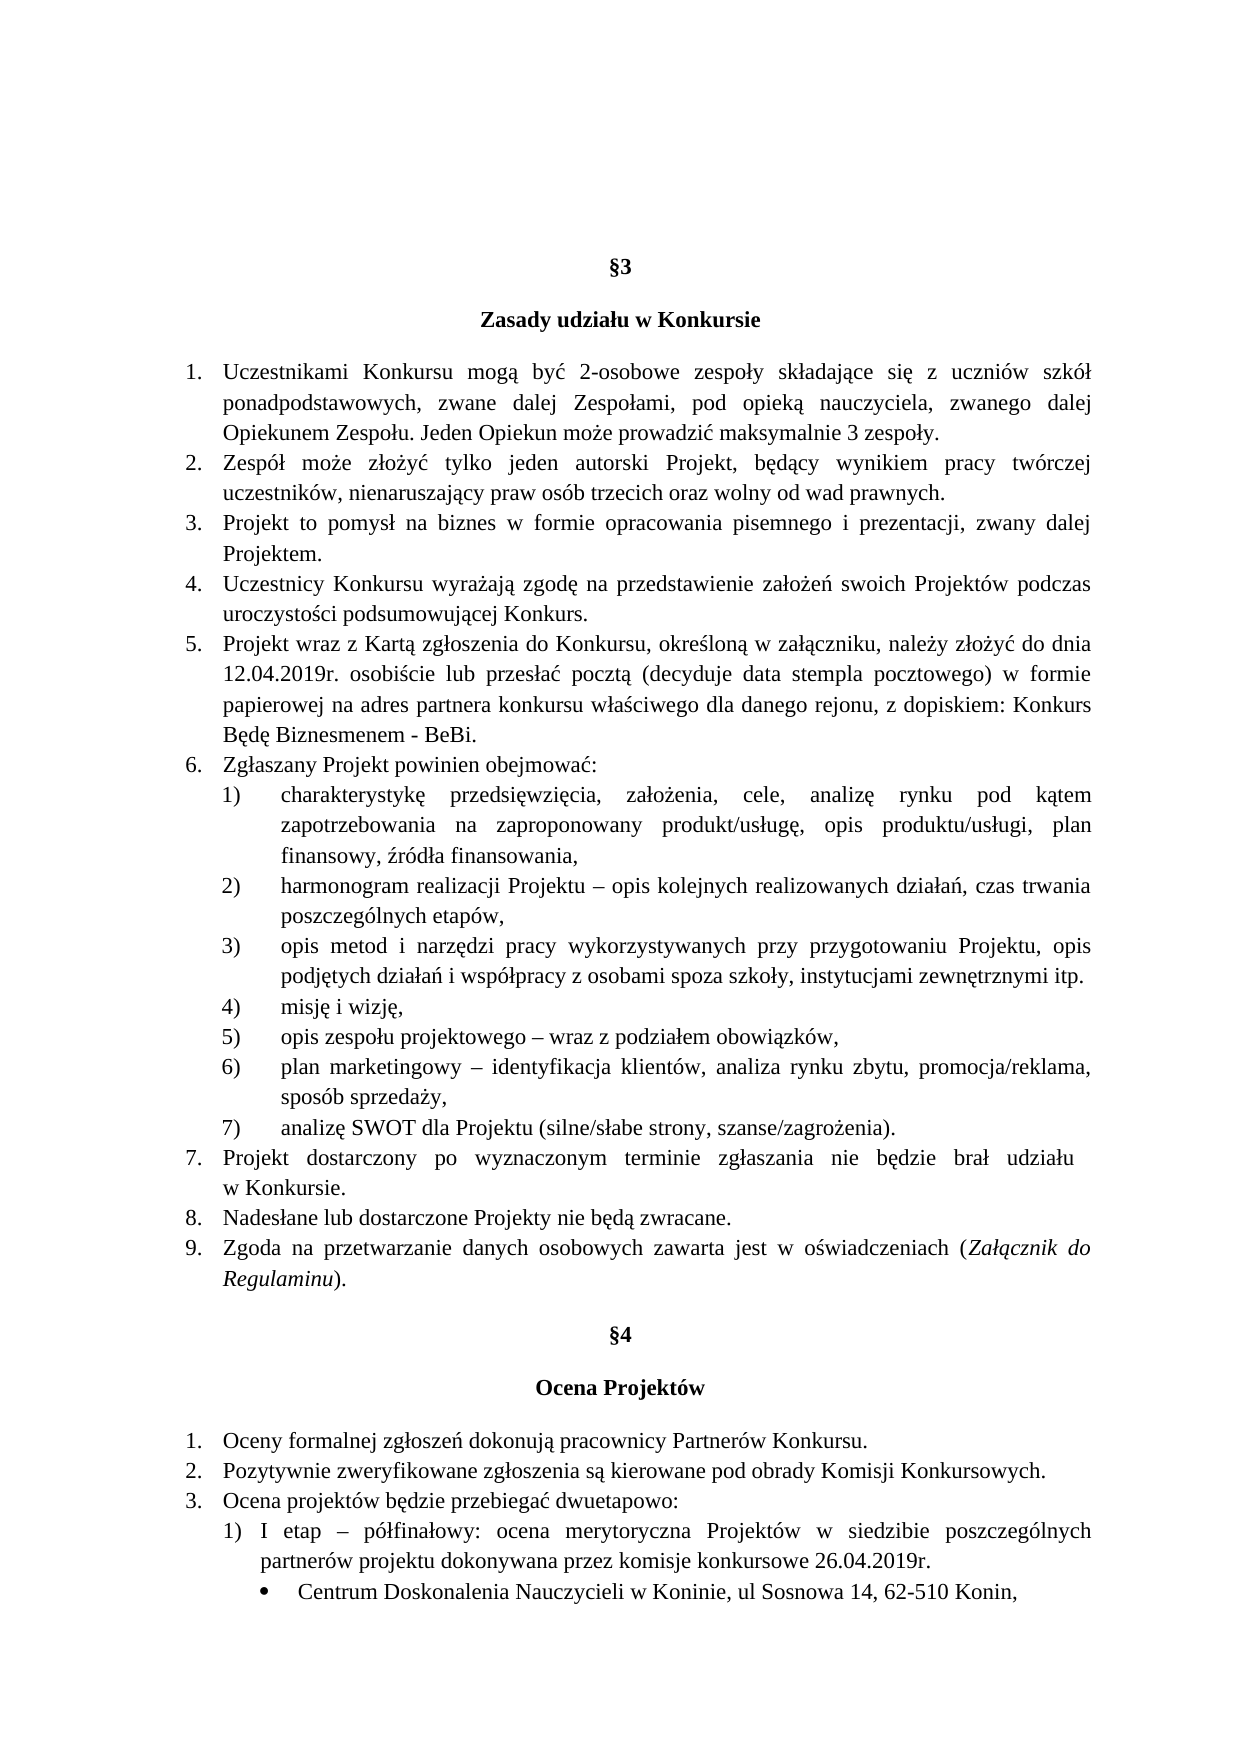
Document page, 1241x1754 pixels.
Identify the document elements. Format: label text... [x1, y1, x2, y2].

text Zasady udziału w Konkursie [148, 306, 1093, 332]
text §3 [148, 253, 1093, 279]
list Projekt to pomysł na biznes w formie opracowania pisemnego i prezentacji, zwany dalej Projektem. [185, 509, 1093, 566]
list Centrum Doskonalenia Nauczycieli w Koninie, ul Sosnowa 14, 62-510 Konin, [260, 1578, 1093, 1604]
list Nadesłane lub dostarczone Projekty nie będą zwracane. [185, 1204, 1093, 1231]
list Zespół może złożyć tylko jeden autorski Projekt, będący wynikiem pracy twórczej uczestników, nienaruszający praw osób trzecich oraz wolny od wad prawnych. [185, 449, 1093, 506]
list Zgłaszany Projekt powinien obejmować: [185, 751, 1093, 777]
list Projekt dostarczony po wyznaczonym terminie zgłaszania nie będzie brał udziału w Konkursie. [185, 1144, 1093, 1200]
list Uczestnikami Konkursu mogą być 2-osobowe zespoły składające się z uczniów szkół ponadpodstawowych, zwane dalej Zespołami, pod opieką nauczyciela, zwanego dalej Opiekunem Zespołu. Jeden Opiekun może prowadzić maksymalnie 3 zespoły. [185, 358, 1093, 445]
list Uczestnicy Konkursu wyrażają zgodę na przedstawienie założeń swoich Projektów podczas uroczystości podsumowującej Konkurs. [185, 570, 1093, 626]
list analizę SWOT dla Projektu (silne/słabe strony, szanse/zagrożenia). [221, 1114, 1093, 1140]
list misję i wizję, [221, 993, 1093, 1019]
list Pozytywnie zweryfikowane zgłoszenia są kierowane pod obrady Komisji Konkursowych. [185, 1457, 1093, 1483]
text Ocena Projektów [148, 1374, 1093, 1400]
list I etap – półfinałowy: ocena merytoryczna Projektów w siedzibie poszczególnych partnerów projektu dokonywana przez komisje konkursowe 26.04.2019r. [223, 1517, 1093, 1574]
list Oceny formalnej zgłoszeń dokonują pracownicy Partnerów Konkursu. [185, 1427, 1093, 1453]
list harmonogram realizacji Projektu – opis kolejnych realizowanych działań, czas trwania poszczególnych etapów, [221, 872, 1093, 928]
list opis metod i narzędzi pracy wykorzystywanych przy przygotowaniu Projektu, opis podjętych działań i współpracy z osobami spoza szkoły, instytucjami zewnętrznymi itp. [221, 932, 1093, 989]
list Ocena projektów będzie przebiegać dwuetapowo: [185, 1487, 1093, 1513]
list charakterystykę przedsięwzięcia, założenia, cele, analizę rynku pod kątem zapotrzebowania na zaproponowany produkt/usługę, opis produktu/usługi, plan finansowy, źródła finansowania, [221, 781, 1093, 868]
list Projekt wraz z Kartą zgłoszenia do Konkursu, określoną w załączniku, należy złożyć do dnia 12.04.2019r. osobiście lub przesłać pocztą (decyduje data stempla pocztowego) w formie papierowej na adres partnera konkursu właściwego dla danego rejonu, z dopiskiem: Konkurs Będę Biznesmenem - BeBi. [185, 630, 1093, 747]
list Zgoda na przetwarzanie danych osobowych zawarta jest w oświadczeniach (Załącznik do Regulaminu). [185, 1234, 1093, 1291]
text §4 [148, 1321, 1093, 1348]
list plan marketingowy – identyfikacja klientów, analiza rynku zbytu, promocja/reklama, sposób sprzedaży, [221, 1053, 1093, 1110]
list opis zespołu projektowego – wraz z podziałem obowiązków, [221, 1023, 1093, 1049]
